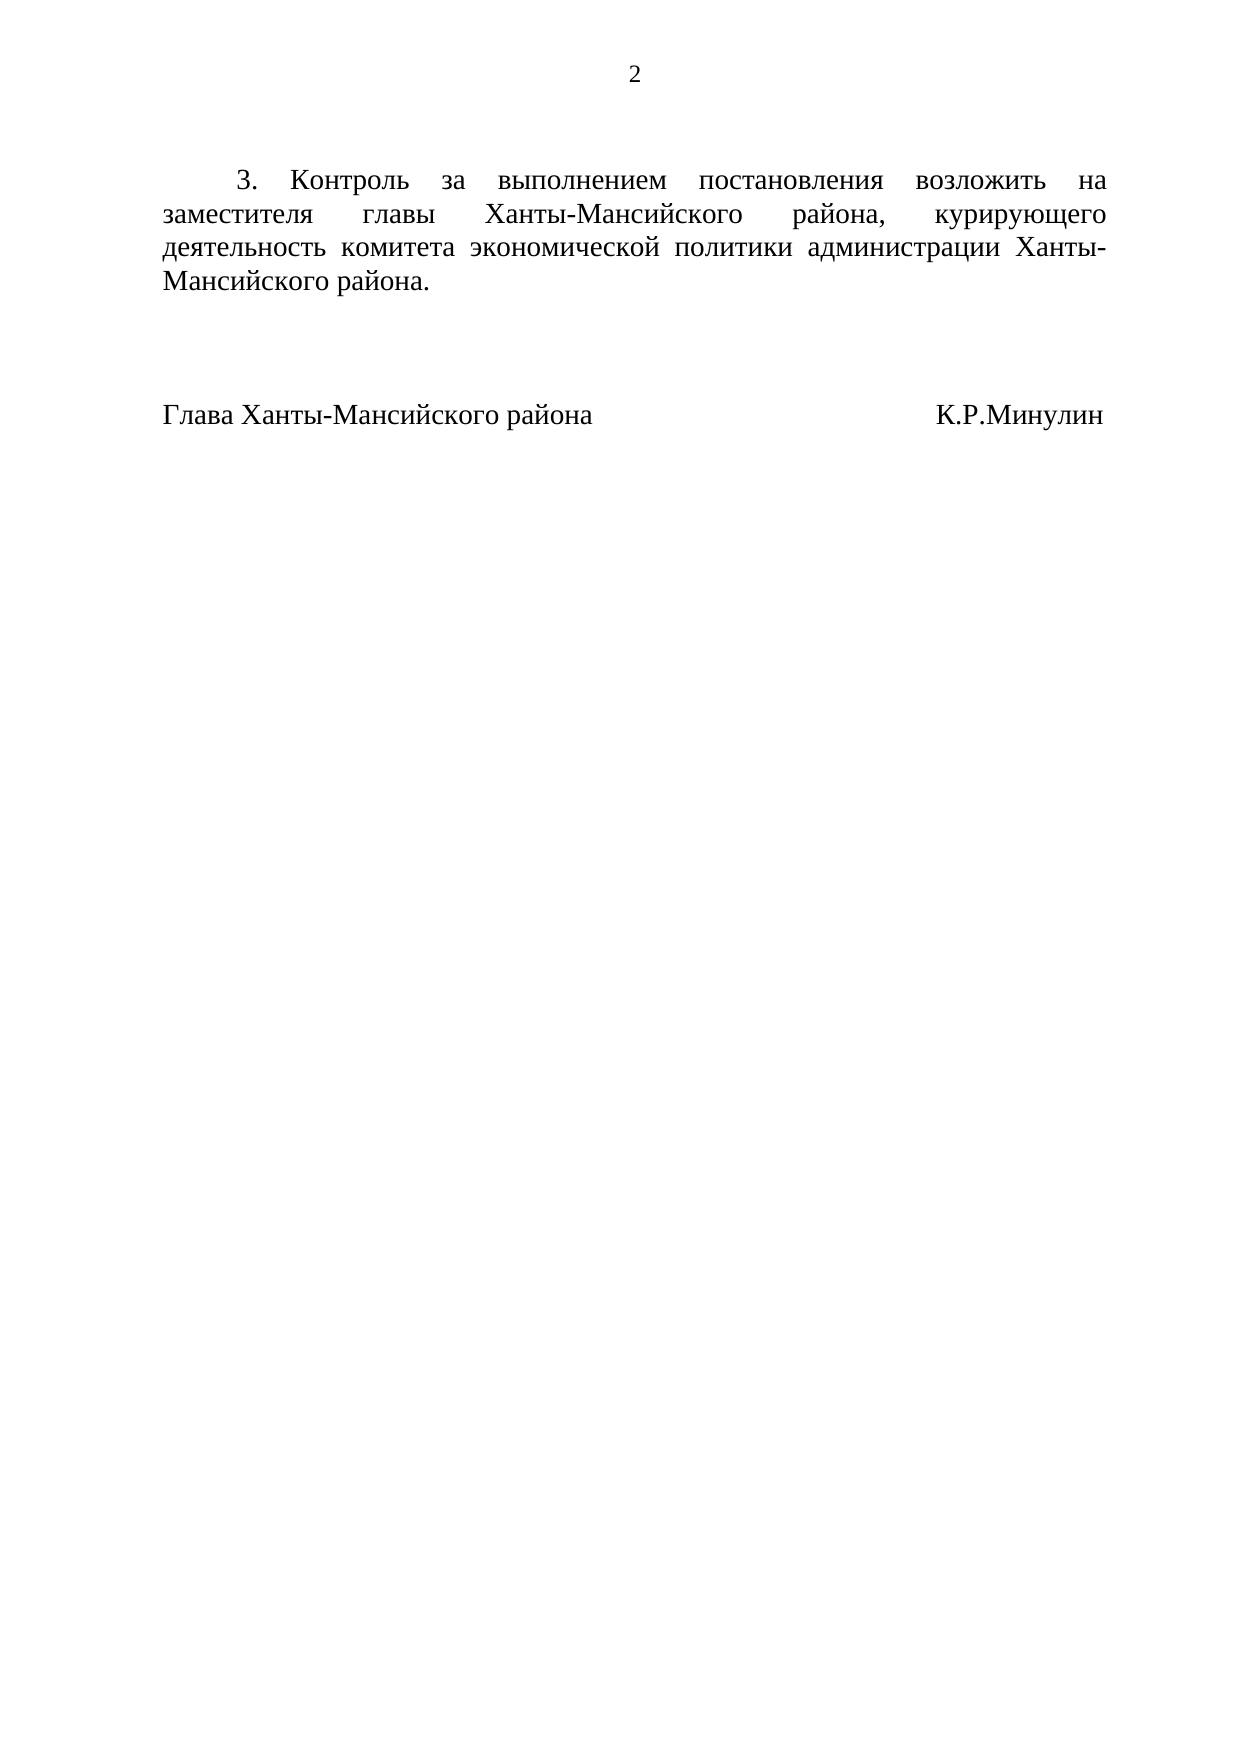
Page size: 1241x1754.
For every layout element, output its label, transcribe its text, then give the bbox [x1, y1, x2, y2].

text Глава Ханты-Мансийского района К.Р.Минулин [162, 397, 1107, 431]
text 3. Контроль за выполнением постановления возложить на заместителя главы Ханты-Мансийского района, курирующего деятельность комитета экономической политики администрации Ханты-Мансийского района. [162, 162, 1107, 297]
